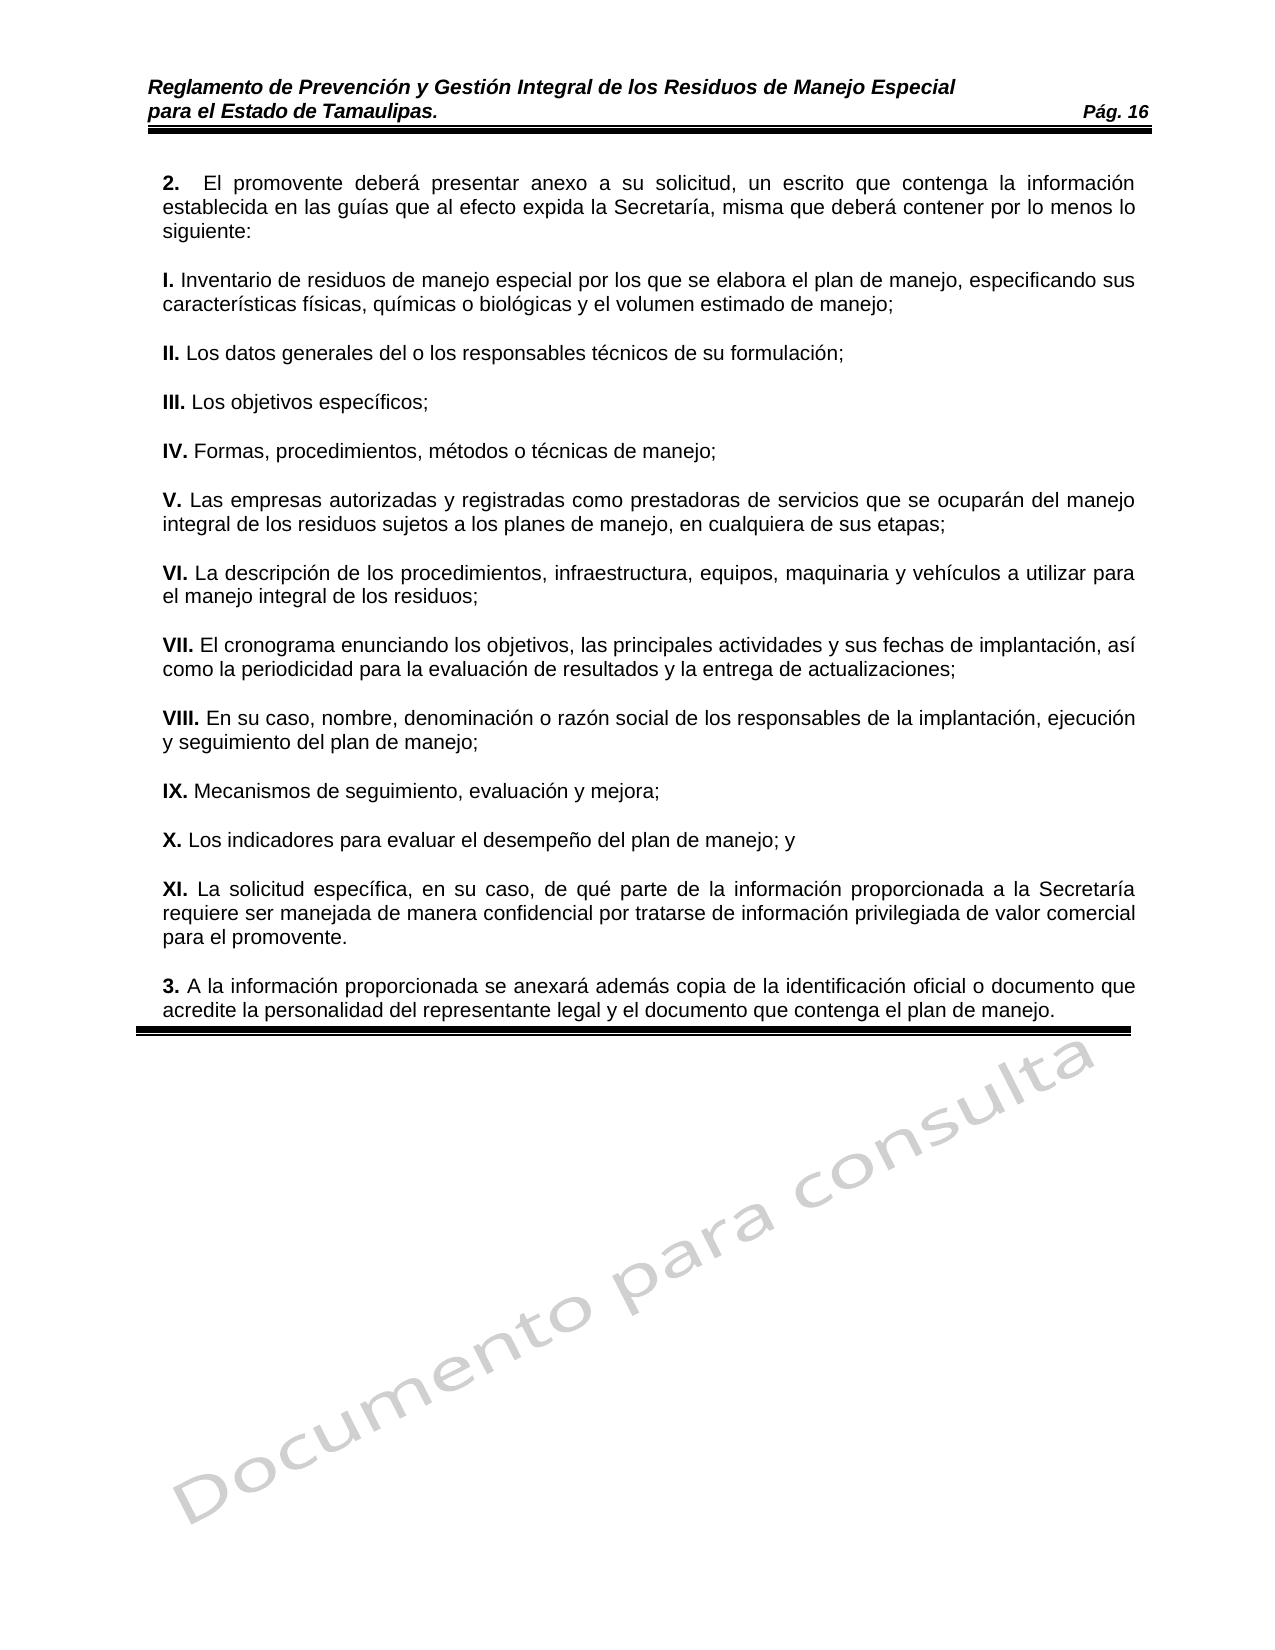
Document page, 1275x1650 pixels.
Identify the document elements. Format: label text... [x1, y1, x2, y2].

text 2. El promovente deberá presentar anexo a su solicitud, un escrito que contenga la información establecida en las guías que al efecto expida la Secretaría, misma que deberá contener por lo menos lo siguiente: [162, 171, 1137, 243]
text XI. La solicitud específica, en su caso, de qué parte de la información proporcionada a la Secretaría requiere ser manejada de manera confidencial por tratarse de información privilegiada de valor comercial para el promovente. [162, 877, 1137, 949]
text IV. Formas, procedimientos, métodos o técnicas de manejo; [162, 438, 1137, 462]
text X. Los indicadores para evaluar el desempeño del plan de manejo; y [162, 828, 1137, 852]
text VIII. En su caso, nombre, denominación o razón social de los responsables de la implantación, ejecución y seguimiento del plan de manejo; [162, 706, 1137, 754]
text I. Inventario de residuos de manejo especial por los que se elabora el plan de manejo, especificando sus características físicas, químicas o biológicas y el volumen estimado de manejo; [162, 268, 1137, 316]
text 3. A la información proporcionada se anexará además copia de la identificación oficial o documento que acredite la personalidad del representante legal y el documento que contenga el plan de manejo. [162, 974, 1137, 1022]
text V. Las empresas autorizadas y registradas como prestadoras de servicios que se ocuparán del manejo integral de los residuos sujetos a los planes de manejo, en cualquiera de sus etapas; [162, 487, 1137, 535]
text III. Los objetivos específicos; [162, 389, 1137, 413]
text VII. El cronograma enunciando los objetivos, las principales actividades y sus fechas de implantación, así como la periodicidad para la evaluación de resultados y la entrega de actualizaciones; [162, 633, 1137, 681]
text IX. Mecanismos de seguimiento, evaluación y mejora; [162, 779, 1137, 803]
text VI. La descripción de los procedimientos, infraestructura, equipos, maquinaria y vehículos a utilizar para el manejo integral de los residuos; [162, 560, 1137, 608]
text II. Los datos generales del o los responsables técnicos de su formulación; [162, 341, 1137, 364]
